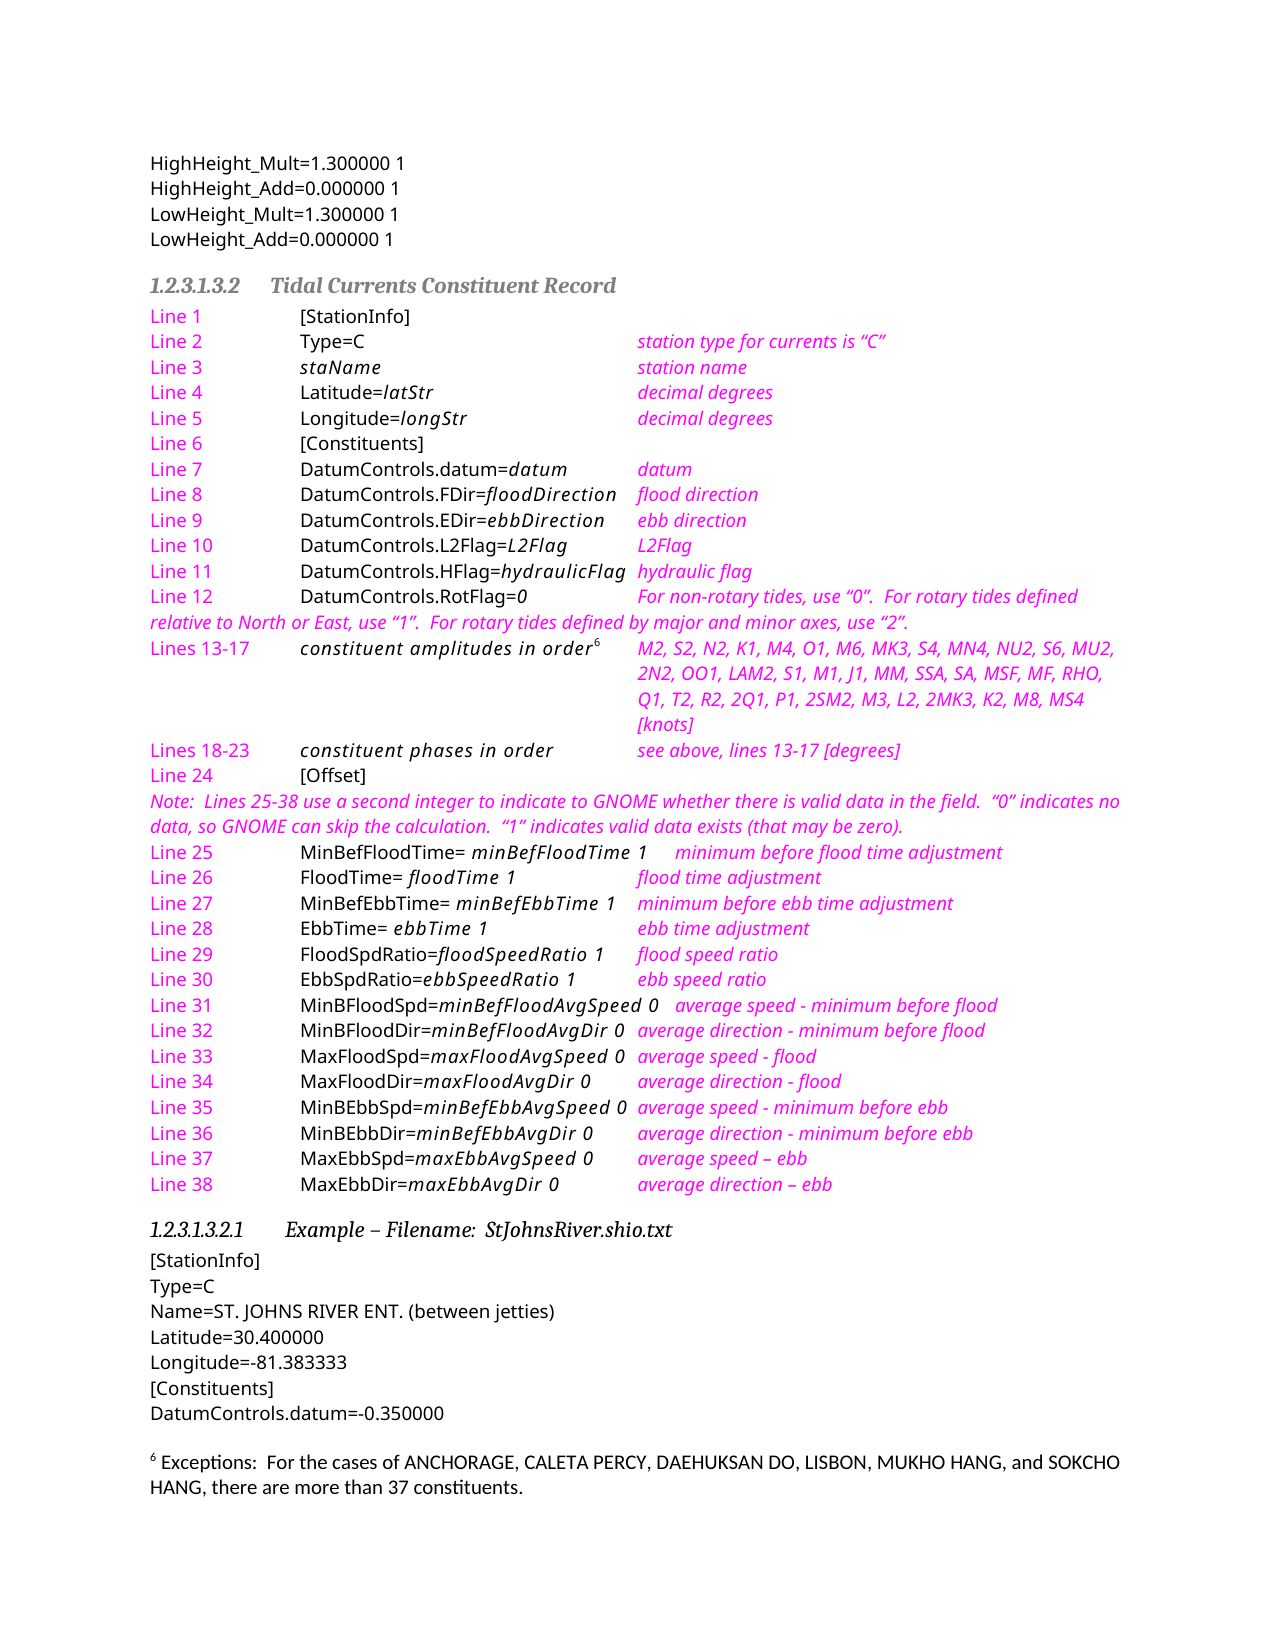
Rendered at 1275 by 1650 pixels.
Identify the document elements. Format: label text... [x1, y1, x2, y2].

text Line 38 MaxEbbDir=maxEbbAvgDir 0 average direction – ebb [150, 1171, 1125, 1196]
text Line 12 DatumControls.RotFlag=0 For non-rotary tides, use “0”. For rotary tides defined relative to North or East, use “1”. For rotary tides defined by major and minor axes, use “2”. [150, 584, 1125, 635]
text Line 2 Type=C station type for currents is “C” [150, 329, 1125, 354]
text Line 24 [Offset] [150, 762, 1125, 788]
text Line 4 Latitude=latStr decimal degrees [150, 380, 1125, 405]
text Line 3 staName station name [150, 354, 1125, 380]
text Type=C [150, 1273, 1125, 1298]
text Line 31 MinBFloodSpd=minBefFloodAvgSpeed 0 average speed - minimum before flood [150, 992, 1125, 1018]
text Latitude=30.400000 [150, 1324, 1125, 1349]
text Line 29 FloodSpdRatio=floodSpeedRatio 1 flood speed ratio [150, 941, 1125, 967]
text DatumControls.datum=-0.350000 [150, 1401, 1125, 1426]
text HighHeight_Add=0.000000 1 [150, 176, 1125, 201]
text Lines 13-17 constituent amplitudes in order M2, S2, N2, K1, M4, O1, M6, MK3, S4, MN4, NU2, S6, MU2, 2N2, OO1, LAM2, S1, M1, J1, MM, SSA, SA, MSF, MF, RHO, Q1, T2, R2, 2Q1, P1, 2SM2, M3, L2, 2MK3, K2, M8, MS4 [knots] [150, 635, 1125, 737]
text [StationInfo] [150, 1247, 1125, 1273]
text Lines 18-23 constituent phases in order see above, lines 13-17 [degrees] [150, 737, 1125, 762]
text Line 5 Longitude=longStr decimal degrees [150, 405, 1125, 431]
text Line 32 MinBFloodDir=minBefFloodAvgDir 0 average direction - minimum before flood [150, 1018, 1125, 1043]
text Line 8 DatumControls.FDir=floodDirection flood direction [150, 482, 1125, 507]
text Line 1 [StationInfo] [150, 303, 1125, 329]
text Line 35 MinBEbbSpd=minBefEbbAvgSpeed 0 average speed - minimum before ebb [150, 1094, 1125, 1120]
text Line 27 MinBefEbbTime= minBefEbbTime 1 minimum before ebb time adjustment [150, 890, 1125, 916]
text Line 26 FloodTime= floodTime 1 flood time adjustment [150, 864, 1125, 890]
text LowHeight_Mult=1.300000 1 [150, 201, 1125, 227]
text Longitude=-81.383333 [150, 1349, 1125, 1375]
text Name=ST. JOHNS RIVER ENT. (between jetties) [150, 1298, 1125, 1324]
text Line 28 EbbTime= ebbTime 1 ebb time adjustment [150, 916, 1125, 941]
text Note: Lines 25-38 use a second integer to indicate to GNOME whether there is valid data in the field. “0” indicates no data, so GNOME can skip the calculation. “1” indicates valid data exists (that may be zero). [150, 788, 1125, 839]
text Line 30 EbbSpdRatio=ebbSpeedRatio 1 ebb speed ratio [150, 967, 1125, 992]
subtitle Example – Filename: StJohnsRiver.shio.txt [150, 1217, 1125, 1243]
text HighHeight_Mult=1.300000 1 [150, 150, 1125, 176]
text Line 6 [Constituents] [150, 431, 1125, 456]
text LowHeight_Add=0.000000 1 [150, 227, 1125, 252]
text Line 25 MinBefFloodTime= minBefFloodTime 1 minimum before flood time adjustment [150, 839, 1125, 864]
text Line 7 DatumControls.datum=datum datum [150, 456, 1125, 482]
text Line 37 MaxEbbSpd=maxEbbAvgSpeed 0 average speed – ebb [150, 1145, 1125, 1171]
text Line 34 MaxFloodDir=maxFloodAvgDir 0 average direction - flood [150, 1069, 1125, 1094]
text Line 9 DatumControls.EDir=ebbDirection ebb direction [150, 507, 1125, 533]
text Line 33 MaxFloodSpd=maxFloodAvgSpeed 0 average speed - flood [150, 1043, 1125, 1069]
text Line 11 DatumControls.HFlag=hydraulicFlag hydraulic flag [150, 558, 1125, 584]
text Line 36 MinBEbbDir=minBefEbbAvgDir 0 average direction - minimum before ebb [150, 1120, 1125, 1145]
text Line 10 DatumControls.L2Flag=L2Flag L2Flag [150, 533, 1125, 558]
text [Constituents] [150, 1375, 1125, 1401]
subtitle Tidal Currents Constituent Record [150, 273, 1125, 299]
